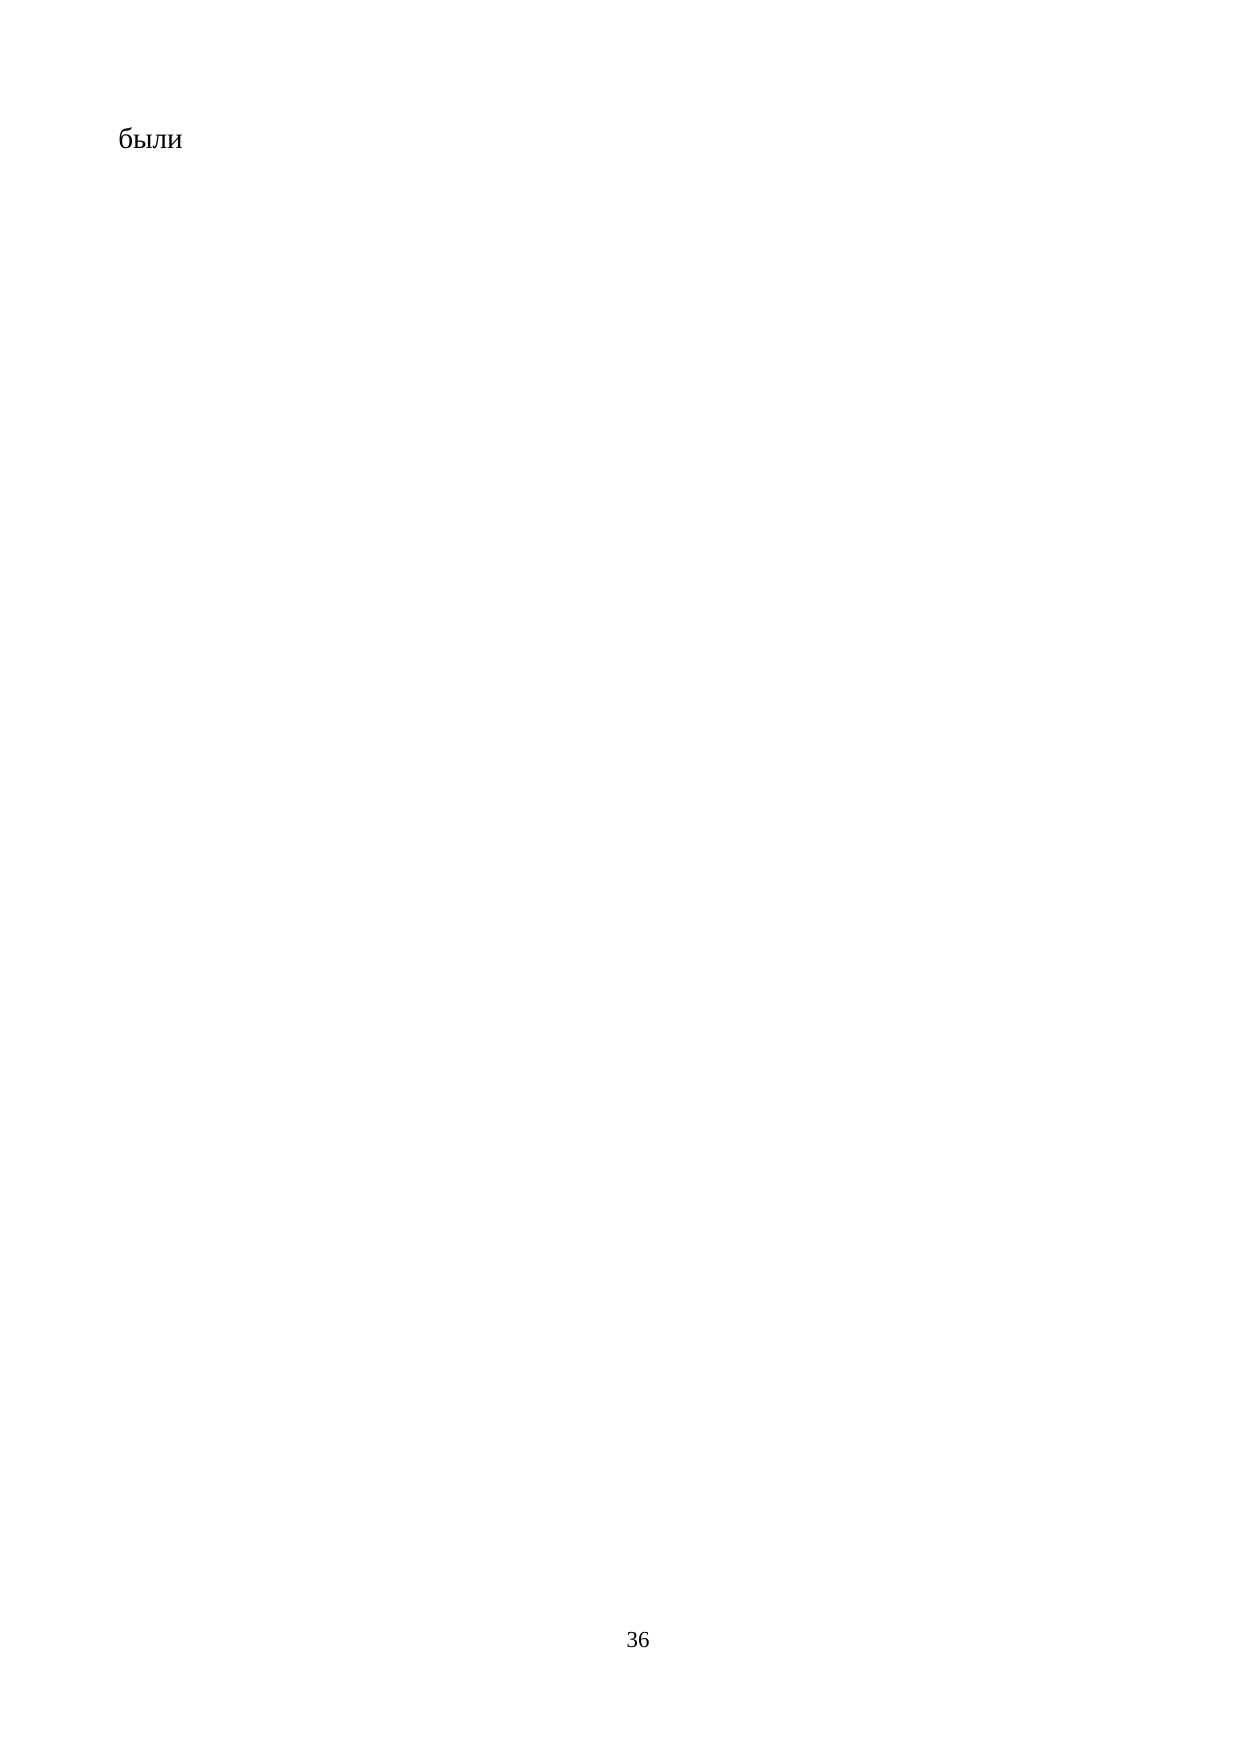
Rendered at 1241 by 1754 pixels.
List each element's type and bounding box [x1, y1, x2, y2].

text [118, 121, 1152, 154]
